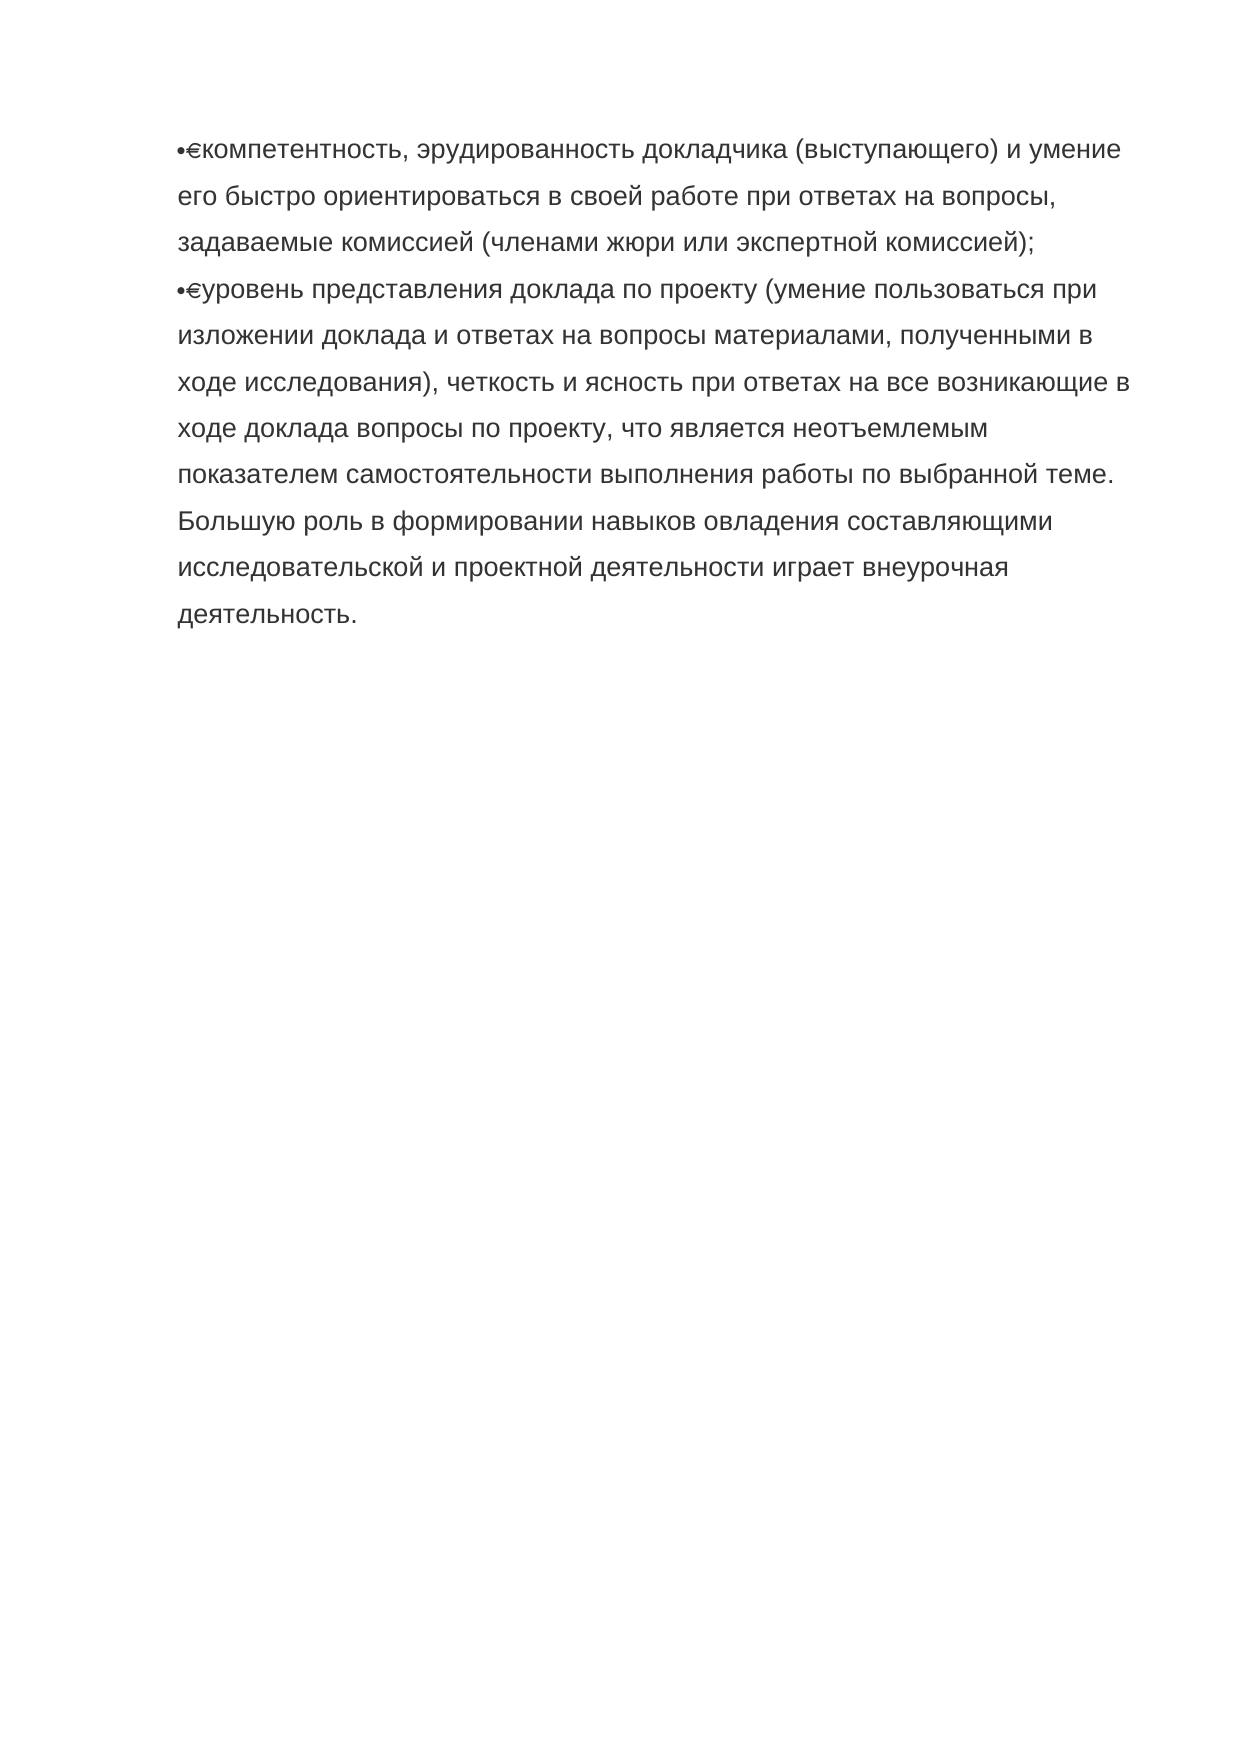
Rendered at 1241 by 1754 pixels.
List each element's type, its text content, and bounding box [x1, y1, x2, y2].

text компетентность, эрудированность докладчика (выступающего) и умение его быстро ориентироваться в своей работе при ответах на вопросы, задаваемые комиссией (членами жюри или экспертной комиссией); [177, 118, 1152, 257]
text уровень представления доклада по проекту (умение пользоваться при изложении доклада и ответах на вопросы материалами, полученными в ходе исследования), четкость и ясность при ответах на все возникающие в ходе доклада вопросы по проекту, что является неотъемлемым показателем самостоятельности выполнения работы по выбранной теме. [177, 257, 1152, 490]
text Большую роль в формировании навыков овладения составляющими исследовательской и проектной деятельности играет внеурочная деятельность. [177, 490, 1152, 629]
